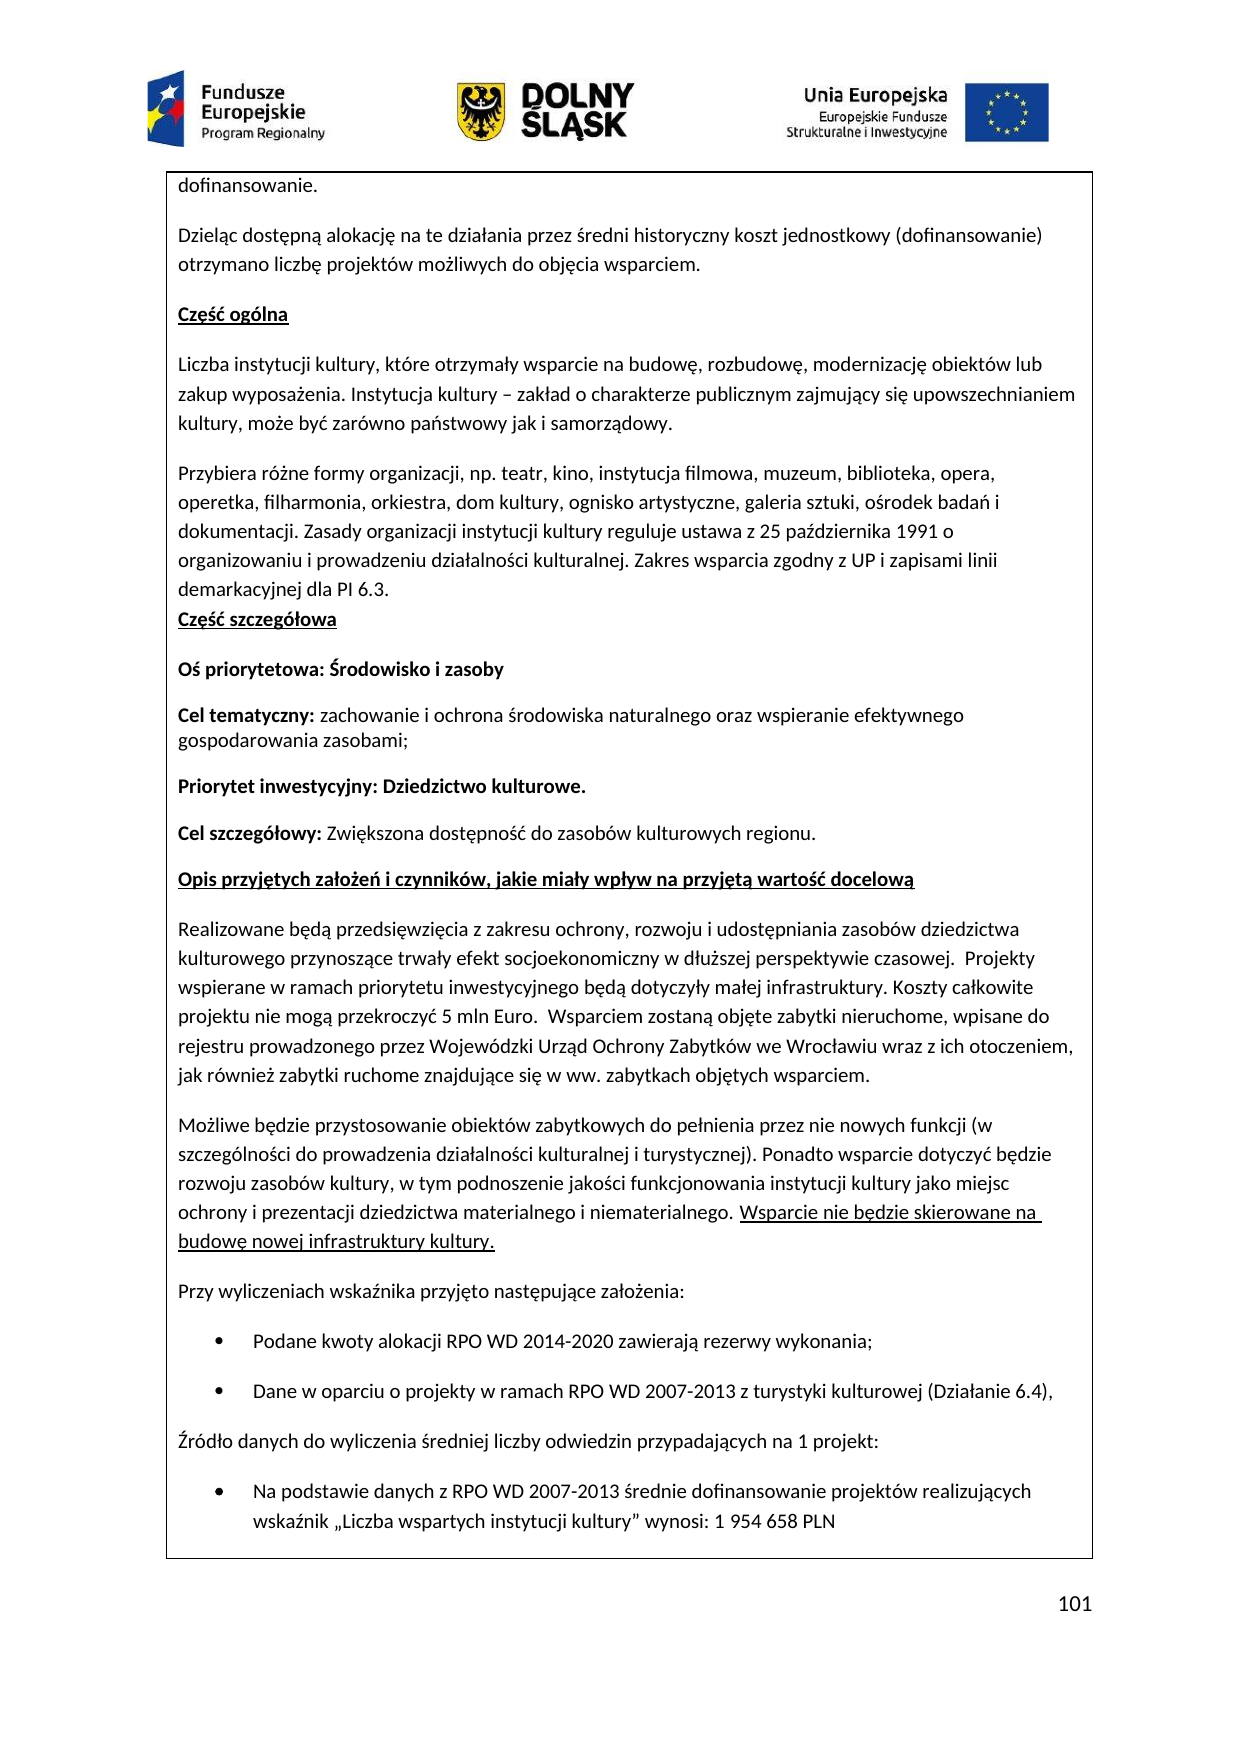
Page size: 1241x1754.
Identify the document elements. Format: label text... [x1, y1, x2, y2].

picture [147, 70, 1049, 147]
